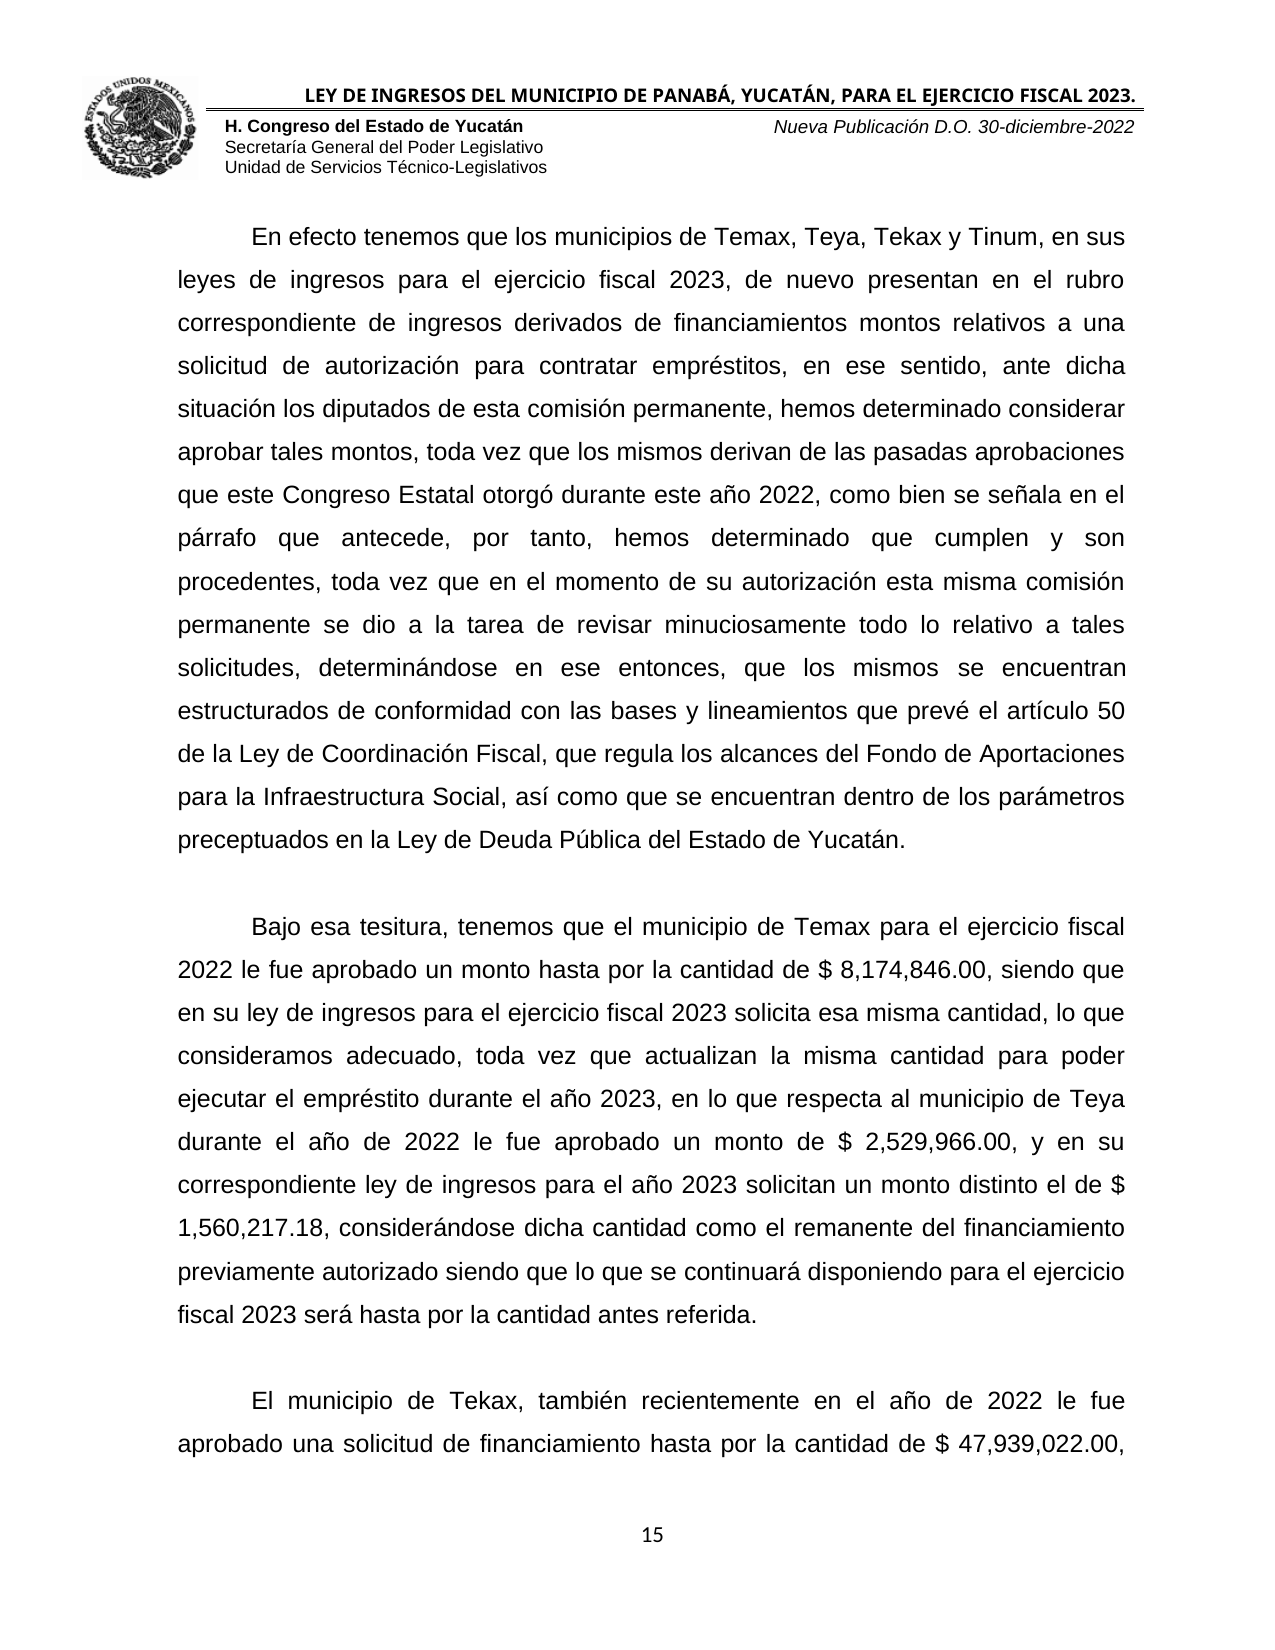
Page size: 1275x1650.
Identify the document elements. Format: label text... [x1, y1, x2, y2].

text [177, 1386, 1127, 1458]
text Bajo esa tesitura, tenemos que el municipio de Temax para el ejercicio fiscal 2022 le fue aprobado un monto hasta por la cantidad de $ 8,174,846.00, siendo que en su ley de ingresos para el ejercicio fiscal 2023 solicita esa misma cantidad, lo que consideramos adecuado, toda vez que actualizan la misma cantidad para poder ejecutar el empréstito durante el año 2023, en lo que respecta al municipio de Teya durante el año de 2022 le fue aprobado un monto de $ 2,529,966.00, y en su correspondiente ley de ingresos para el año 2023 solicitan un monto distinto el de $ 1,560,217.18, considerándose dicha cantidad como el remanente del financiamiento previamente autorizado siendo que lo que se continuará disponiendo para el ejercicio fiscal 2023 será hasta por la cantidad antes referida. [177, 912, 1127, 1328]
text En efecto tenemos que los municipios de Temax, Teya, Tekax y Tinum, en sus leyes de ingresos para el ejercicio fiscal 2023, de nuevo presentan en el rubro correspondiente de ingresos derivados de financiamientos montos relativos a una solicitud de autorización para contratar empréstitos, en ese sentido, ante dicha situación los diputados de esta comisión permanente, hemos determinado considerar aprobar tales montos, toda vez que los mismos derivan de las pasadas aprobaciones que este Congreso Estatal otorgó durante este año 2022, como bien se señala en el párrafo que antecede, por tanto, hemos determinado que cumplen y son procedentes, toda vez que en el momento de su autorización esta misma comisión permanente se dio a la tarea de revisar minuciosamente todo lo relativo a tales solicitudes, determinándose en ese entonces, que los mismos se encuentran estructurados de conformidad con las bases y lineamientos que prevé el artículo 50 de la Ley de Coordinación Fiscal, que regula los alcances del Fondo de Aportaciones para la Infraestructura Social, así como que se encuentran dentro de los parámetros preceptuados en la Ley de Deuda Pública del Estado de Yucatán. [177, 222, 1127, 854]
